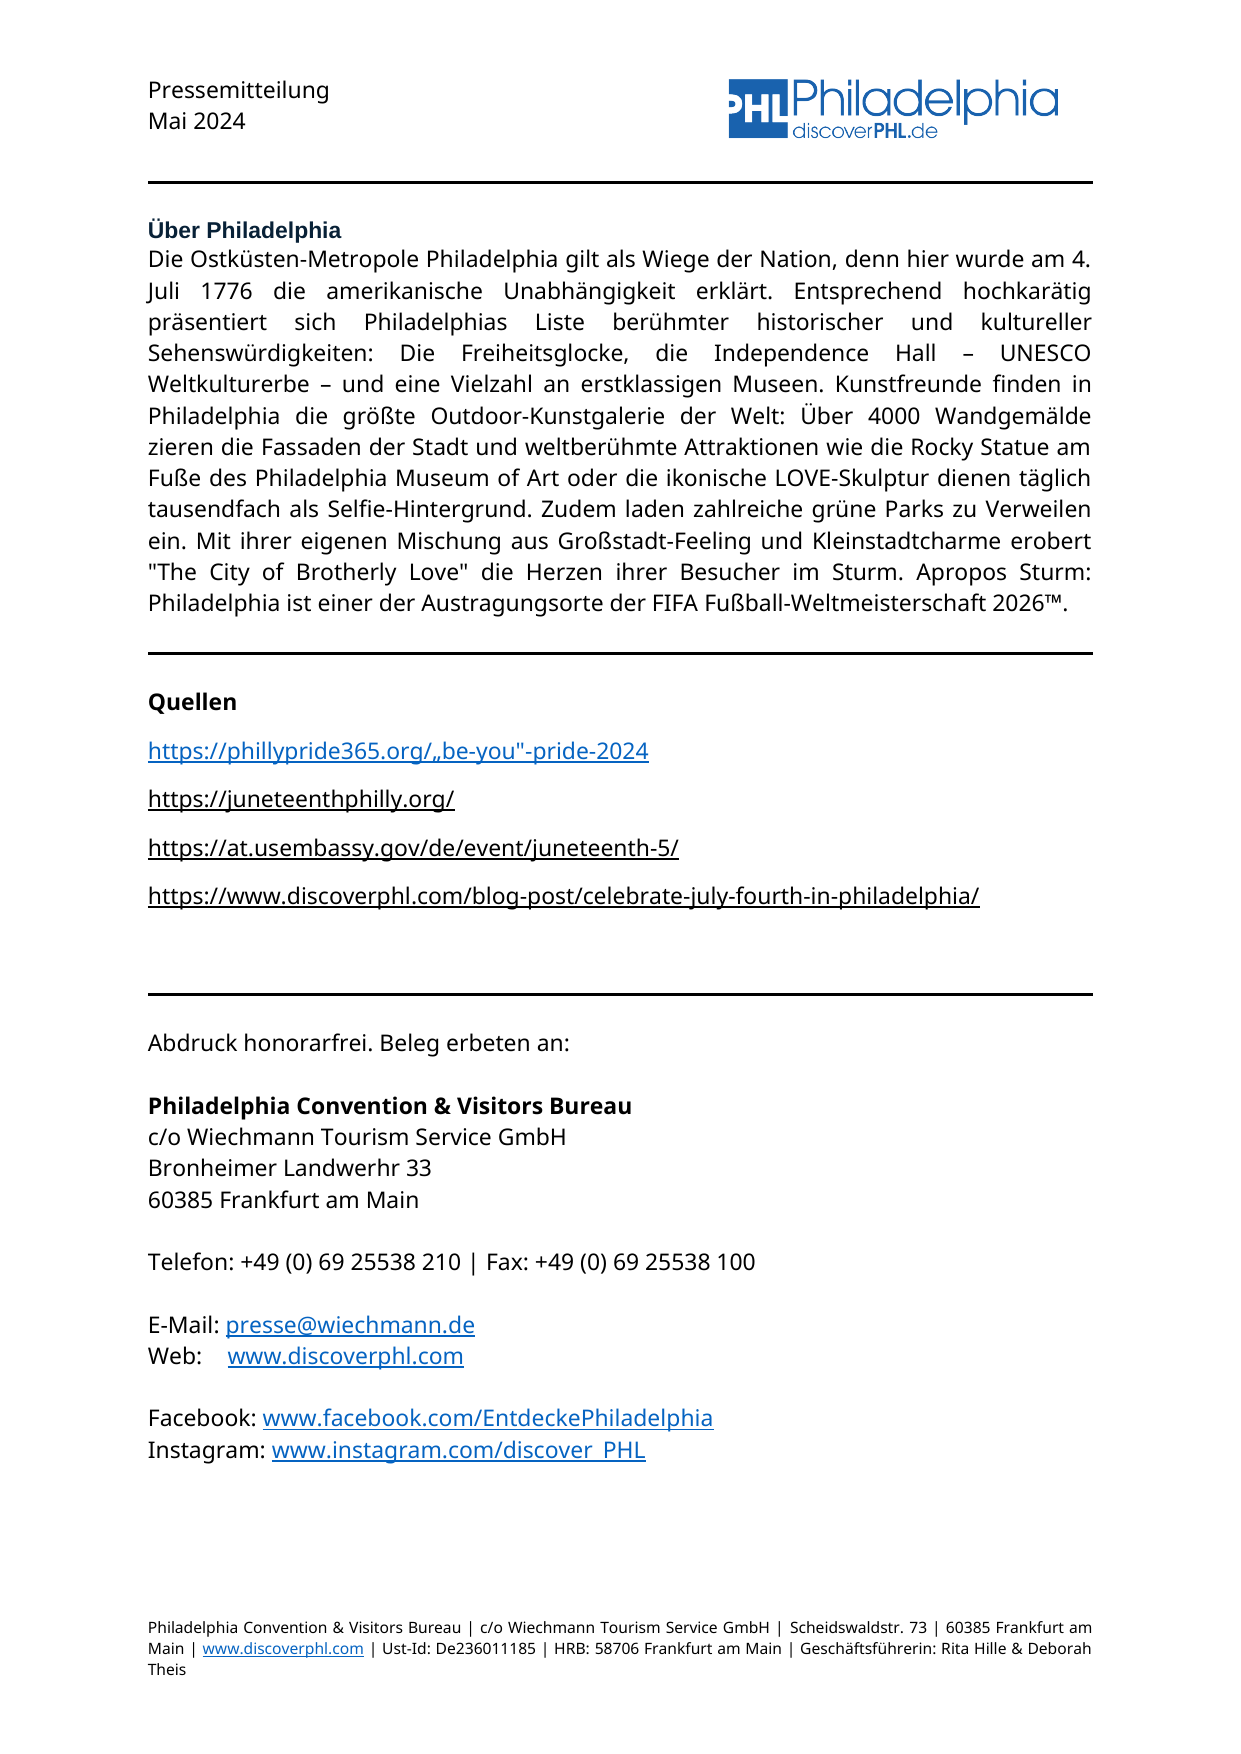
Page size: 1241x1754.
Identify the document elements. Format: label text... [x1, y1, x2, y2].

picture [694, 50, 1092, 172]
text Die Ostküsten-Metropole Philadelphia gilt als Wiege der Nation, denn hier wurde am 4. Juli 1776 die amerikanische Unabhängigkeit erklärt. Entsprechend hochkarätig präsentiert sich Philadelphias Liste berühmter historischer und kultureller Sehenswürdigkeiten: Die Freiheitsglocke, die Independence Hall – UNESCO Weltkulturerbe – und eine Vielzahl an erstklassigen Museen. Kunstfreunde finden in Philadelphia die größte Outdoor-Kunstgalerie der Welt: Über 4000 Wandgemälde zieren die Fassaden der Stadt und weltberühmte Attraktionen wie die Rocky Statue am Fuße des Philadelphia Museum of Art oder die ikonische LOVE-Skulptur dienen täglich tausendfach als Selfie-Hintergrund. Zudem laden zahlreiche grüne Parks zu Verweilen ein. Mit ihrer eigenen Mischung aus Großstadt-Feeling und Kleinstadtcharme erobert "The City of Brotherly Love" die Herzen ihrer Besucher im Sturm. Apropos Sturm: Philadelphia ist einer der Austragungsorte der FIFA Fußball-Weltmeisterschaft 2026™. [148, 243, 1093, 618]
text Instagram: www.instagram.com/discover_PHL [148, 1433, 1093, 1465]
text Quellen [148, 686, 1093, 717]
text Über Philadelphia [148, 215, 1093, 243]
text Abdruck honorarfrei. Beleg erbeten an: Philadelphia Convention & Visitors Bureau c/o Wiechmann Tourism Service GmbH Bronheimer Landwerhr 33 60385 Frankfurt am Main [148, 1027, 1093, 1215]
text E-Mail: presse@wiechmann.de [148, 1277, 1093, 1340]
text Web: www.discoverphl.com [148, 1340, 1093, 1371]
text https://www.discoverphl.com/blog-post/celebrate-july-fourth-in-philadelphia/ [148, 880, 1093, 911]
text Facebook: www.facebook.com/EntdeckePhiladelphia [148, 1402, 1093, 1433]
text https://phillypride365.org/„be-you"-pride-2024 [148, 734, 1093, 766]
text https://juneteenthphilly.org/ [148, 783, 1093, 814]
text Telefon: +49 (0) 69 25538 210 | Fax: +49 (0) 69 25538 100 [148, 1215, 1093, 1277]
text https://at.usembassy.gov/de/event/juneteenth-5/ [148, 831, 1093, 863]
